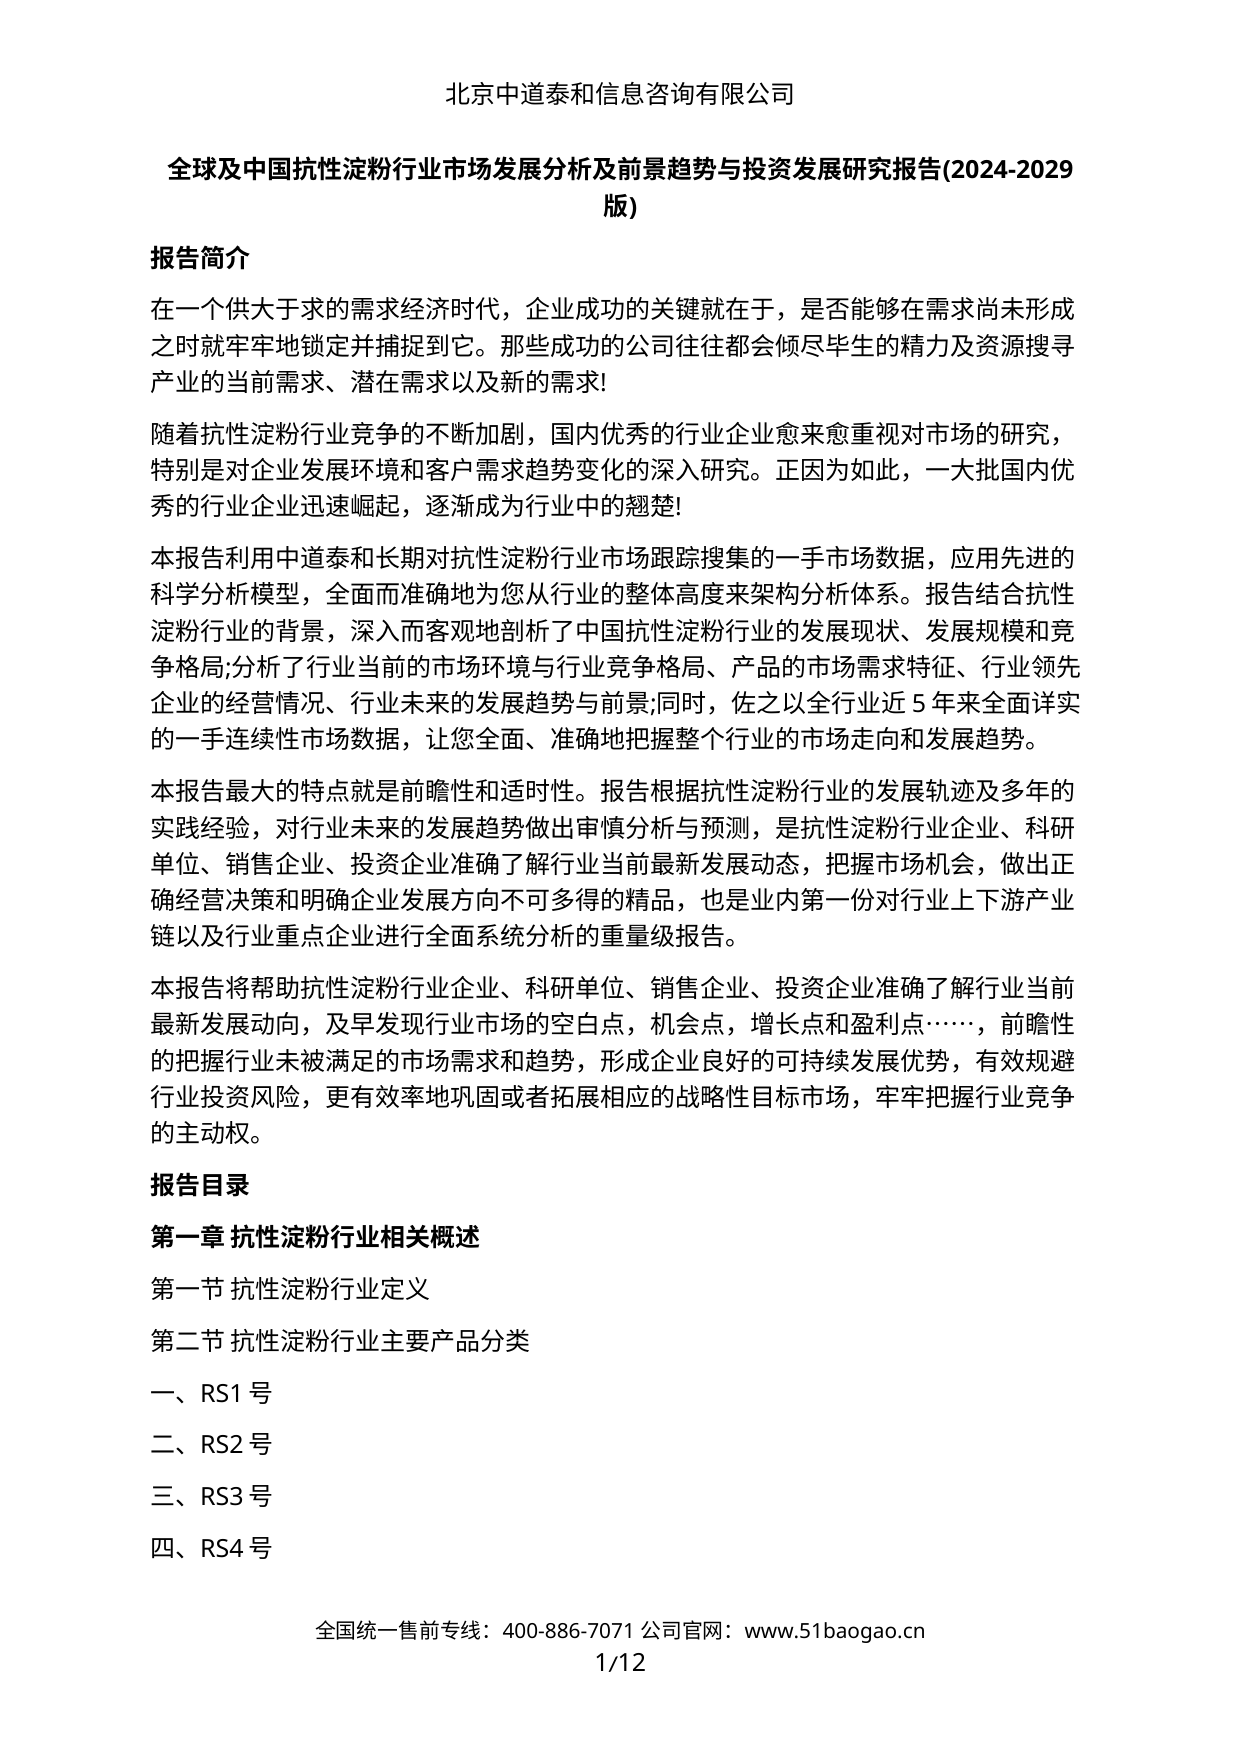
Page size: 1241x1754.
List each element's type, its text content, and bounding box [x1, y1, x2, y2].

text 三、RS3号 [150, 1477, 1090, 1513]
text 二、RS2号 [150, 1425, 1090, 1461]
text 全球及中国抗性淀粉行业市场发展分析及前景趋势与投资发展研究报告(2024-2029版) [150, 150, 1090, 222]
text 一、RS1号 [150, 1373, 1090, 1409]
text 本报告利用中道泰和长期对抗性淀粉行业市场跟踪搜集的一手市场数据，应用先进的科学分析模型，全面而准确地为您从行业的整体高度来架构分析体系。报告结合抗性淀粉行业的背景，深入而客观地剖析了中国抗性淀粉行业的发展现状、发展规模和竞争格局;分析了行业当前的市场环境与行业竞争格局、产品的市场需求特征、行业领先企业的经营情况、行业未来的发展趋势与前景;同时，佐之以全行业近5年来全面详实的一手连续性市场数据，让您全面、准确地把握整个行业的市场走向和发展趋势。 [150, 539, 1090, 756]
text 本报告将帮助抗性淀粉行业企业、科研单位、销售企业、投资企业准确了解行业当前最新发展动向，及早发现行业市场的空白点，机会点，增长点和盈利点……，前瞻性的把握行业未被满足的市场需求和趋势，形成企业良好的可持续发展优势，有效规避行业投资风险，更有效率地巩固或者拓展相应的战略性目标市场，牢牢把握行业竞争的主动权。 [150, 969, 1090, 1150]
text 随着抗性淀粉行业竞争的不断加剧，国内优秀的行业企业愈来愈重视对市场的研究，特别是对企业发展环境和客户需求趋势变化的深入研究。正因为如此，一大批国内优秀的行业企业迅速崛起，逐渐成为行业中的翘楚! [150, 414, 1090, 523]
text 第一节 抗性淀粉行业定义 [150, 1269, 1090, 1306]
text 四、RS4号 [150, 1529, 1090, 1565]
text 报告目录 [150, 1166, 1090, 1202]
text 报告简介 [150, 238, 1090, 274]
text 第一章 抗性淀粉行业相关概述 [150, 1217, 1090, 1254]
text 第二节 抗性淀粉行业主要产品分类 [150, 1321, 1090, 1357]
text 在一个供大于求的需求经济时代，企业成功的关键就在于，是否能够在需求尚未形成之时就牢牢地锁定并捕捉到它。那些成功的公司往往都会倾尽毕生的精力及资源搜寻产业的当前需求、潜在需求以及新的需求! [150, 290, 1090, 399]
text 本报告最大的特点就是前瞻性和适时性。报告根据抗性淀粉行业的发展轨迹及多年的实践经验，对行业未来的发展趋势做出审慎分析与预测，是抗性淀粉行业企业、科研单位、销售企业、投资企业准确了解行业当前最新发展动态，把握市场机会，做出正确经营决策和明确企业发展方向不可多得的精品，也是业内第一份对行业上下游产业链以及行业重点企业进行全面系统分析的重量级报告。 [150, 772, 1090, 953]
